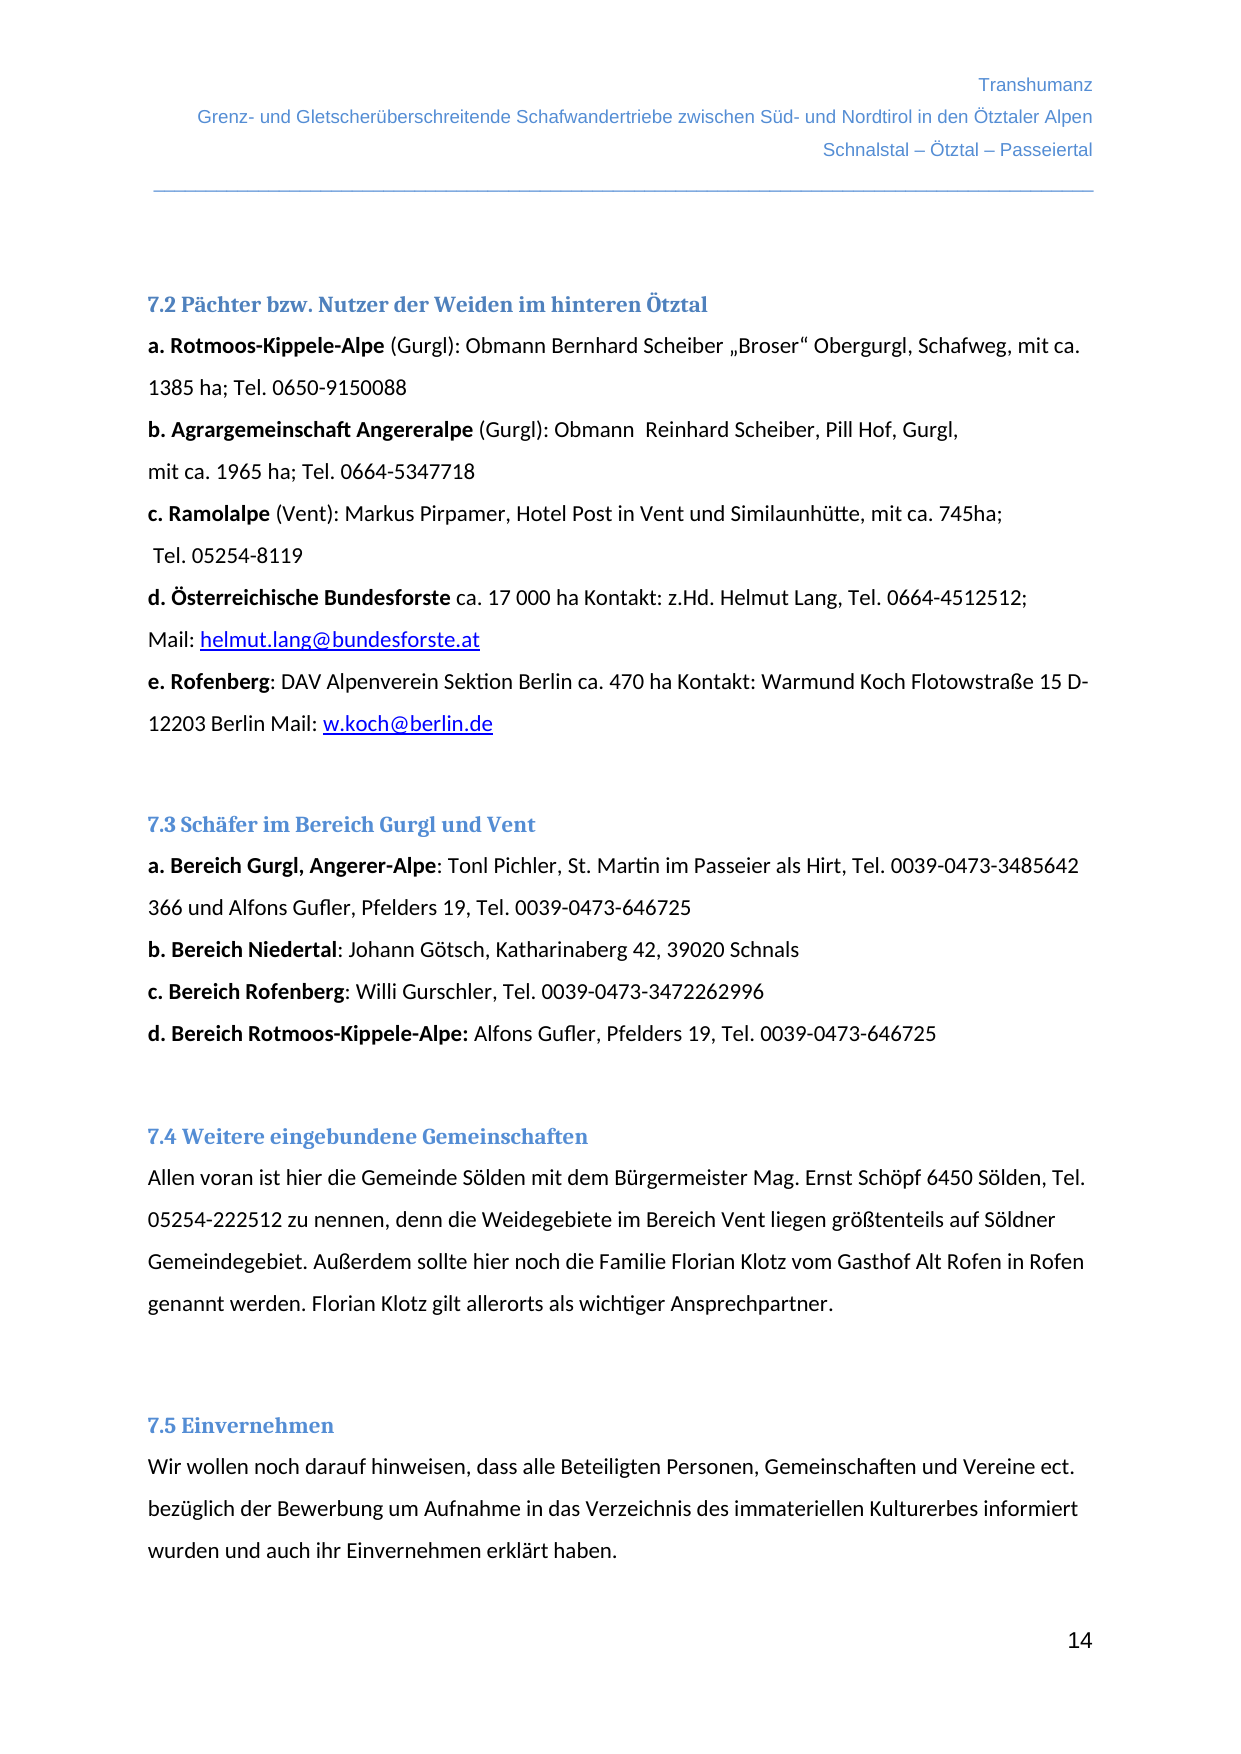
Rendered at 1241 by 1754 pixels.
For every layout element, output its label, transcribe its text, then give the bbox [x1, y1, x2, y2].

text c. Bereich Rofenberg: Willi Gurschler, Tel. 0039-0473-3472262996 [148, 977, 1093, 1005]
text a. Rotmoos-Kippele-Alpe (Gurgl): Obmann Bernhard Scheiber „Broser“ Obergurgl, Schafweg, mit ca. 1385 ha; Tel. 0650-9150088 [148, 332, 1093, 402]
text b. Bereich Niedertal: Johann Götsch, Katharinaberg 42, 39020 Schnals [148, 935, 1093, 963]
text d. Bereich Rotmoos-Kippele-Alpe: Alfons Gufler, Pfelders 19, Tel. 0039-0473-646725 [148, 1019, 1093, 1047]
text Tel. 05254-8119 d. Österreichische Bundesforste ca. 17 000 ha Kontakt: z.Hd. Helmut Lang, Tel. 0664-4512512; [148, 541, 1093, 611]
subtitle 7.3 Schäfer im Bereich Gurgl und Vent [148, 812, 1093, 838]
text Mail: helmut.lang@bundesforste.at [148, 625, 1093, 653]
text Wir wollen noch darauf hinweisen, dass alle Beteiligten Personen, Gemeinschaften und Vereine ect. bezüglich der Bewerbung um Aufnahme in das Verzeichnis des immateriellen Kulturerbes informiert wurden und auch ihr Einvernehmen erklärt haben. [148, 1452, 1093, 1564]
subtitle 7.5 Einvernehmen [148, 1412, 1093, 1439]
text c. Ramolalpe (Vent): Markus Pirpamer, Hotel Post in Vent und Similaunhütte, mit ca. 745ha; [148, 499, 1093, 527]
text e. Rofenberg: DAV Alpenverein Sektion Berlin ca. 470 ha Kontakt: Warmund Koch Flotowstraße 15 D-12203 Berlin Mail: w.koch@berlin.de [148, 667, 1093, 737]
subtitle 7.2 Pächter bzw. Nutzer der Weiden im hinteren Ötztal [148, 292, 1093, 318]
text a. Bereich Gurgl, Angerer-Alpe: Tonl Pichler, St. Martin im Passeier als Hirt, Tel. 0039-0473-3485642 366 und Alfons Gufler, Pfelders 19, Tel. 0039-0473-646725 [148, 851, 1093, 921]
text b. Agrargemeinschaft Angereralpe (Gurgl): Obmann Reinhard Scheiber, Pill Hof, Gurgl, [148, 416, 1093, 443]
subtitle 7.4 Weitere eingebundene Gemeinschaften [148, 1124, 1093, 1150]
text Allen voran ist hier die Gemeinde Sölden mit dem Bürgermeister Mag. Ernst Schöpf 6450 Sölden, Tel. 05254-222512 zu nennen, denn die Weidegebiete im Bereich Vent liegen größtenteils auf Söldner Gemeindegebiet. Außerdem sollte hier noch die Familie Florian Klotz vom Gasthof Alt Rofen in Rofen genannt werden. Florian Klotz gilt allerorts als wichtiger Ansprechpartner. [148, 1163, 1093, 1317]
text mit ca. 1965 ha; Tel. 0664-5347718 [148, 457, 1093, 486]
